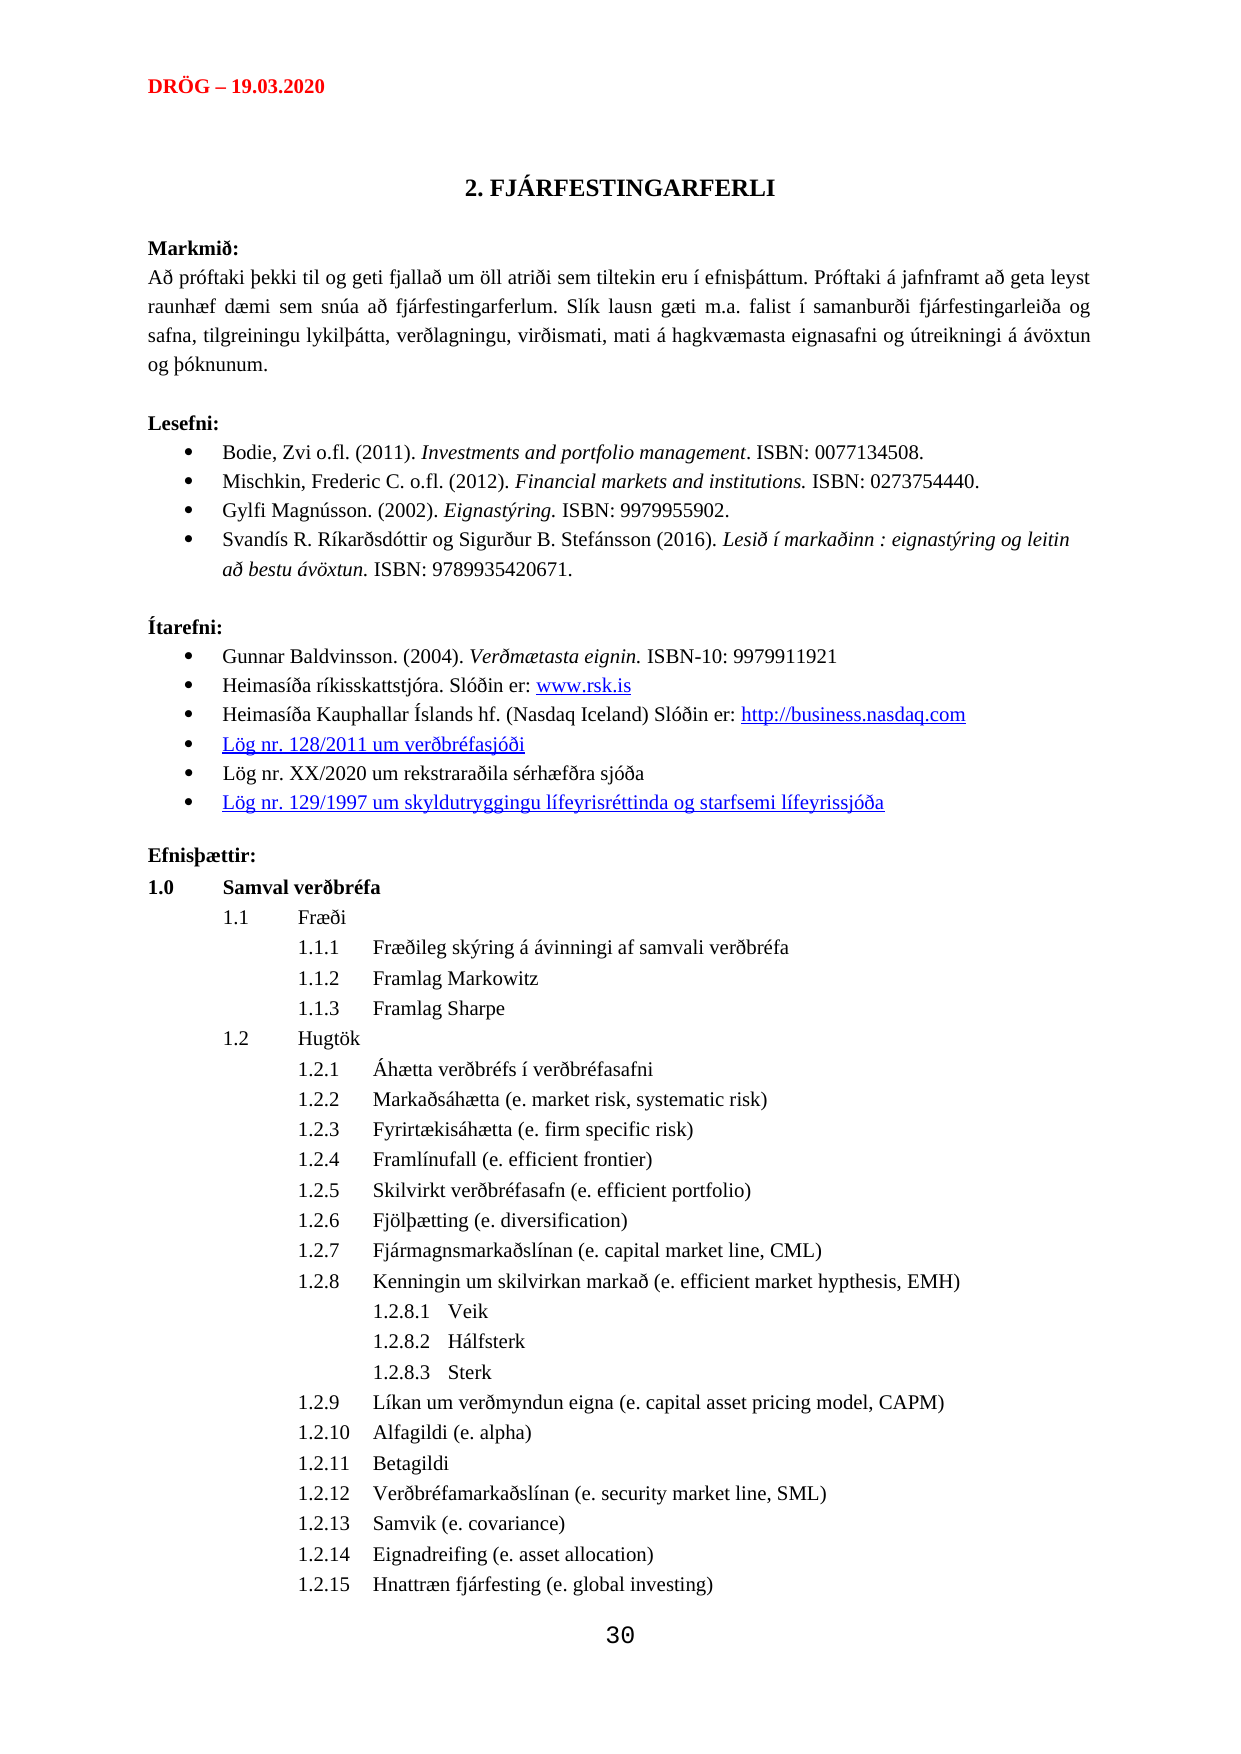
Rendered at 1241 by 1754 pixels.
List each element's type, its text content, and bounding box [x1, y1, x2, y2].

list Kenningin um skilvirkan markað (e. efficient market hypthesis, EMH) [298, 1269, 1092, 1293]
list Hnattræn fjárfesting (e. global investing) [298, 1572, 1092, 1596]
list Framlag Sharpe [298, 996, 1092, 1020]
list Gylfi Magnússon. (2002). Eignastýring. ISBN: 9979955902. [185, 494, 1092, 523]
list Lög nr. 128/2011 um verðbréfasjóði [185, 728, 1092, 757]
text Markmið: [148, 232, 1092, 261]
list Veik [373, 1299, 1092, 1323]
list Skilvirkt verðbréfasafn (e. efficient portfolio) [298, 1178, 1092, 1202]
list Samvik (e. covariance) [298, 1511, 1092, 1535]
list Líkan um verðmyndun eigna (e. capital asset pricing model, CAPM) [298, 1390, 1092, 1414]
list Gunnar Baldvinsson. (2004). Verðmætasta eignin. ISBN-10: 9979911921 [185, 640, 1092, 669]
list Mischkin, Frederic C. o.fl. (2012). Financial markets and institutions. ISBN: 0273754440. [185, 465, 1092, 494]
list Sterk [373, 1359, 1092, 1384]
subtitle 2. Fjárfestingarferli [148, 173, 1092, 201]
list Betagildi [298, 1451, 1092, 1474]
list Hálfsterk [373, 1329, 1092, 1353]
list Fræði [223, 905, 1092, 929]
list Hugtök [223, 1026, 1092, 1050]
text Að próftaki þekki til og geti fjallað um öll atriði sem tiltekin eru í efnisþáttum. Próftaki á jafnframt að geta leyst raunhæf dæmi sem snúa að fjárfestingarferlum. Slík lausn gæti m.a. falist í samanburði fjárfestingarleiða og safna, tilgreiningu lykilþátta, verðlagningu, virðismati, mati á hagkvæmasta eignasafni og útreikningi á ávöxtun og þóknunum. [148, 261, 1092, 378]
list Markaðsáhætta (e. market risk, systematic risk) [298, 1087, 1092, 1111]
text Ítarefni: [148, 611, 1092, 640]
list Eignadreifing (e. asset allocation) [298, 1541, 1092, 1566]
list Fræðileg skýring á ávinningi af samvali verðbréfa [298, 935, 1092, 959]
title Samval verðbréfa [148, 874, 1092, 899]
list Fyrirtækisáhætta (e. firm specific risk) [298, 1117, 1092, 1141]
list Áhætta verðbréfs í verðbréfasafni [298, 1056, 1092, 1081]
text Efnisþættir: [148, 839, 1092, 868]
list Lög nr. XX/2020 um rekstraraðila sérhæfðra sjóða [185, 757, 1092, 786]
list Bodie, Zvi o.fl. (2011). Investments and portfolio management. ISBN: 0077134508. [185, 436, 1092, 465]
list Lög nr. 129/1997 um skyldutryggingu lífeyrisréttinda og starfsemi lífeyrissjóða [185, 786, 1092, 815]
list Svandís R. Ríkarðsdóttir og Sigurður B. Stefánsson (2016). Lesið í markaðinn : eignastýring og leitin að bestu ávöxtun. ISBN: 9789935420671. [185, 523, 1092, 582]
list Heimasíða Kauphallar Íslands hf. (Nasdaq Iceland) Slóðin er: http://business.nasdaq.com [185, 698, 1092, 728]
list Alfagildi (e. alpha) [298, 1420, 1092, 1444]
list Verðbréfamarkaðslínan (e. security market line, SML) [298, 1481, 1092, 1505]
list Fjármagnsmarkaðslínan (e. capital market line, CML) [298, 1238, 1092, 1262]
list Framlínufall (e. efficient frontier) [298, 1147, 1092, 1171]
text Lesefni: [148, 407, 1092, 436]
list Heimasíða ríkisskattstjóra. Slóðin er: www.rsk.is [185, 669, 1092, 698]
list Fjölþætting (e. diversification) [298, 1208, 1092, 1232]
list Framlag Markowitz [298, 966, 1092, 989]
